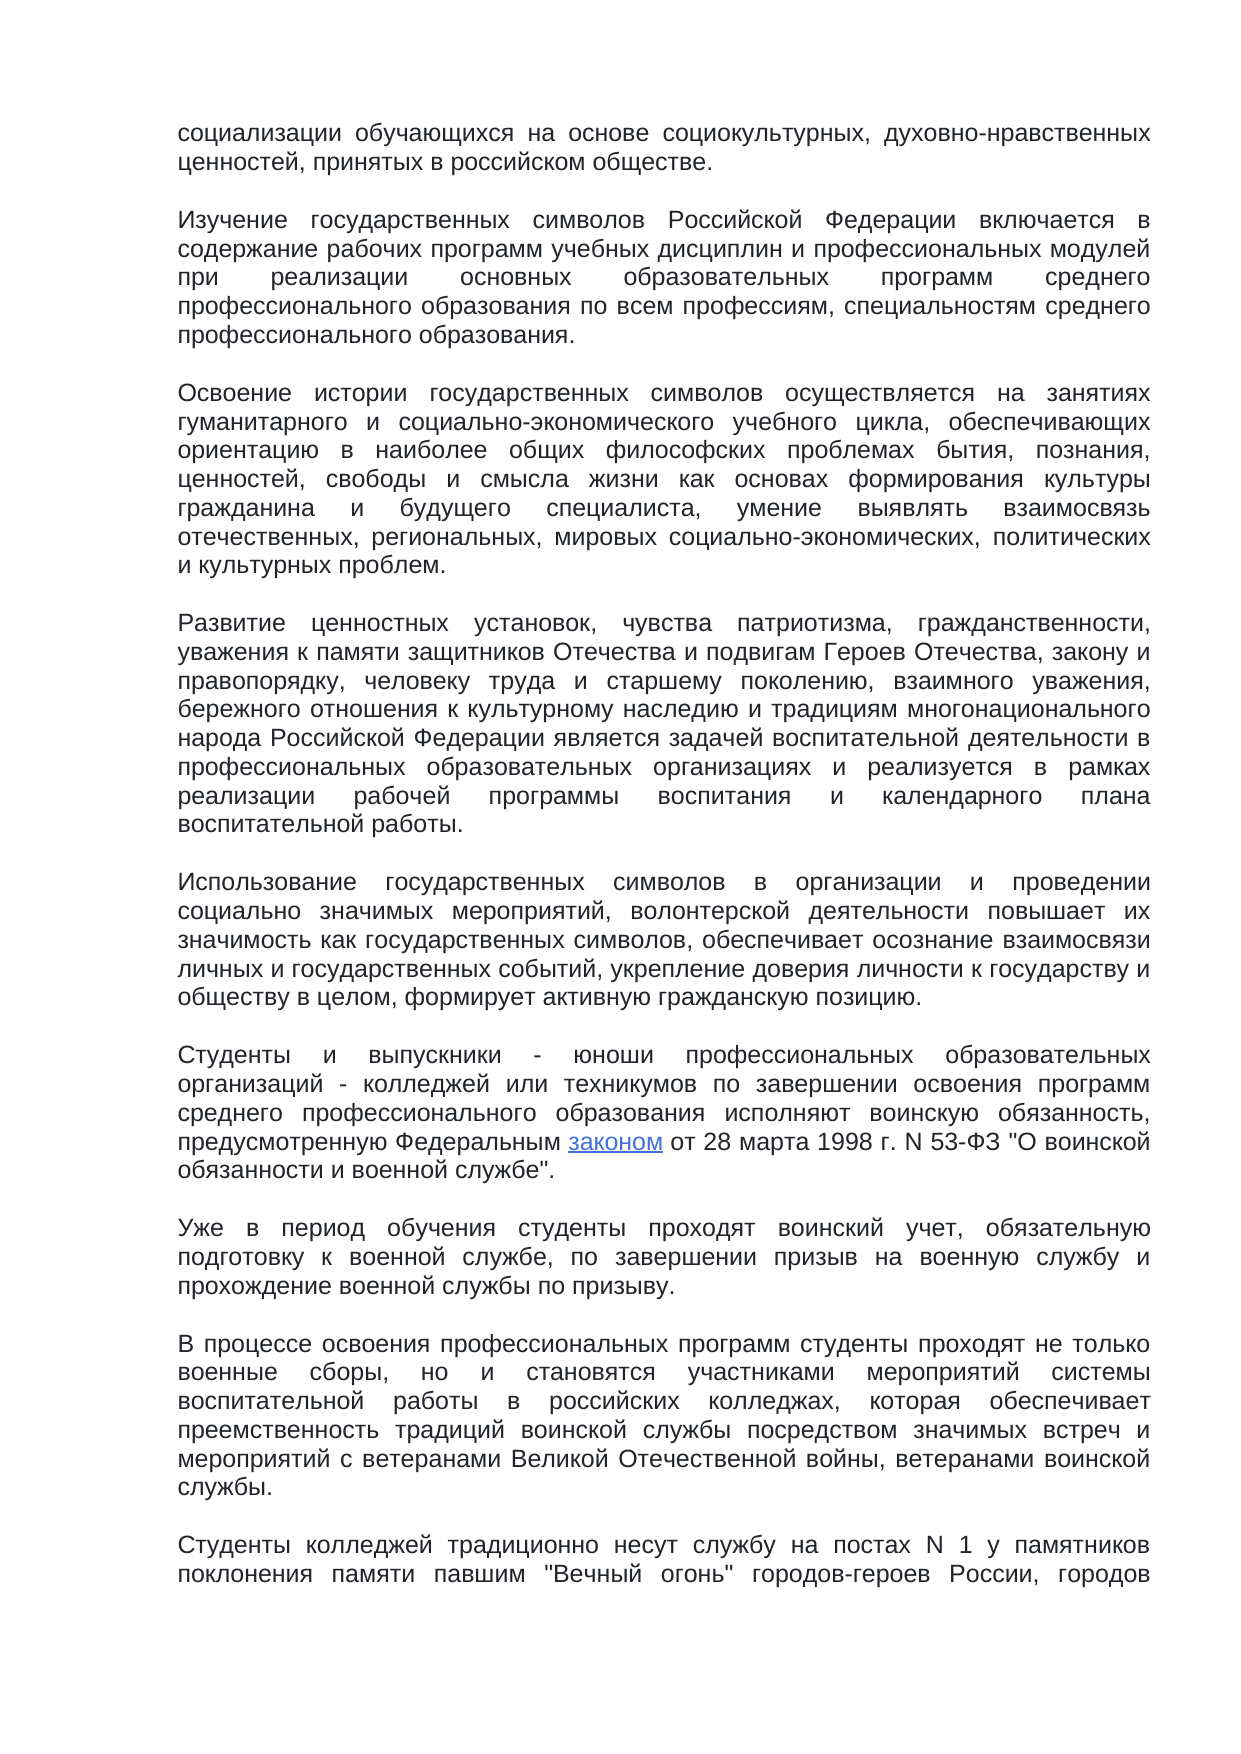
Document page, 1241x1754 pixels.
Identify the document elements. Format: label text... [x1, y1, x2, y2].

text Изучение государственных символов Российской Федерации включается в содержание рабочих программ учебных дисциплин и профессиональных модулей при реализации основных образовательных программ среднего профессионального образования по всем профессиям, специальностям среднего профессионального образования. [177, 205, 1152, 348]
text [177, 1530, 1152, 1588]
text Развитие ценностных установок, чувства патриотизма, гражданственности, уважения к памяти защитников Отечества и подвигам Героев Отечества, закону и правопорядку, человеку труда и старшему поколению, взаимного уважения, бережного отношения к культурному наследию и традициям многонационального народа Российской Федерации является задачей воспитательной деятельности в профессиональных образовательных организациях и реализуется в рамках реализации рабочей программы воспитания и календарного плана воспитательной работы. [177, 608, 1152, 838]
text Уже в период обучения студенты проходят воинский учет, обязательную подготовку к военной службе, по завершении призыв на военную службу и прохождение военной службы по призыву. [177, 1213, 1152, 1299]
text Освоение истории государственных символов осуществляется на занятиях гуманитарного и социально-экономического учебного цикла, обеспечивающих ориентацию в наиболее общих философских проблемах бытия, познания, ценностей, свободы и смысла жизни как основах формирования культуры гражданина и будущего специалиста, умение выявлять взаимосвязь отечественных, региональных, мировых социально-экономических, политических и культурных проблем. [177, 378, 1152, 579]
text Использование государственных символов в организации и проведении социально значимых мероприятий, волонтерской деятельности повышает их значимость как государственных символов, обеспечивает осознание взаимосвязи личных и государственных событий, укрепление доверия личности к государству и обществу в целом, формирует активную гражданскую позицию. [177, 867, 1152, 1011]
text В процессе освоения профессиональных программ студенты проходят не только военные сборы, но и становятся участниками мероприятий системы воспитательной работы в российских колледжах, которая обеспечивает преемственность традиций воинской службы посредством значимых встреч и мероприятий с ветеранами Великой Отечественной войны, ветеранами воинской службы. [177, 1328, 1152, 1501]
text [177, 118, 1152, 176]
text Студенты и выпускники - юноши профессиональных образовательных организаций - колледжей или техникумов по завершении освоения программ среднего профессионального образования исполняют воинскую обязанность, предусмотренную Федеральным законом от 28 марта 1998 г. N 53-ФЗ "О воинской обязанности и военной службе". [177, 1040, 1152, 1184]
